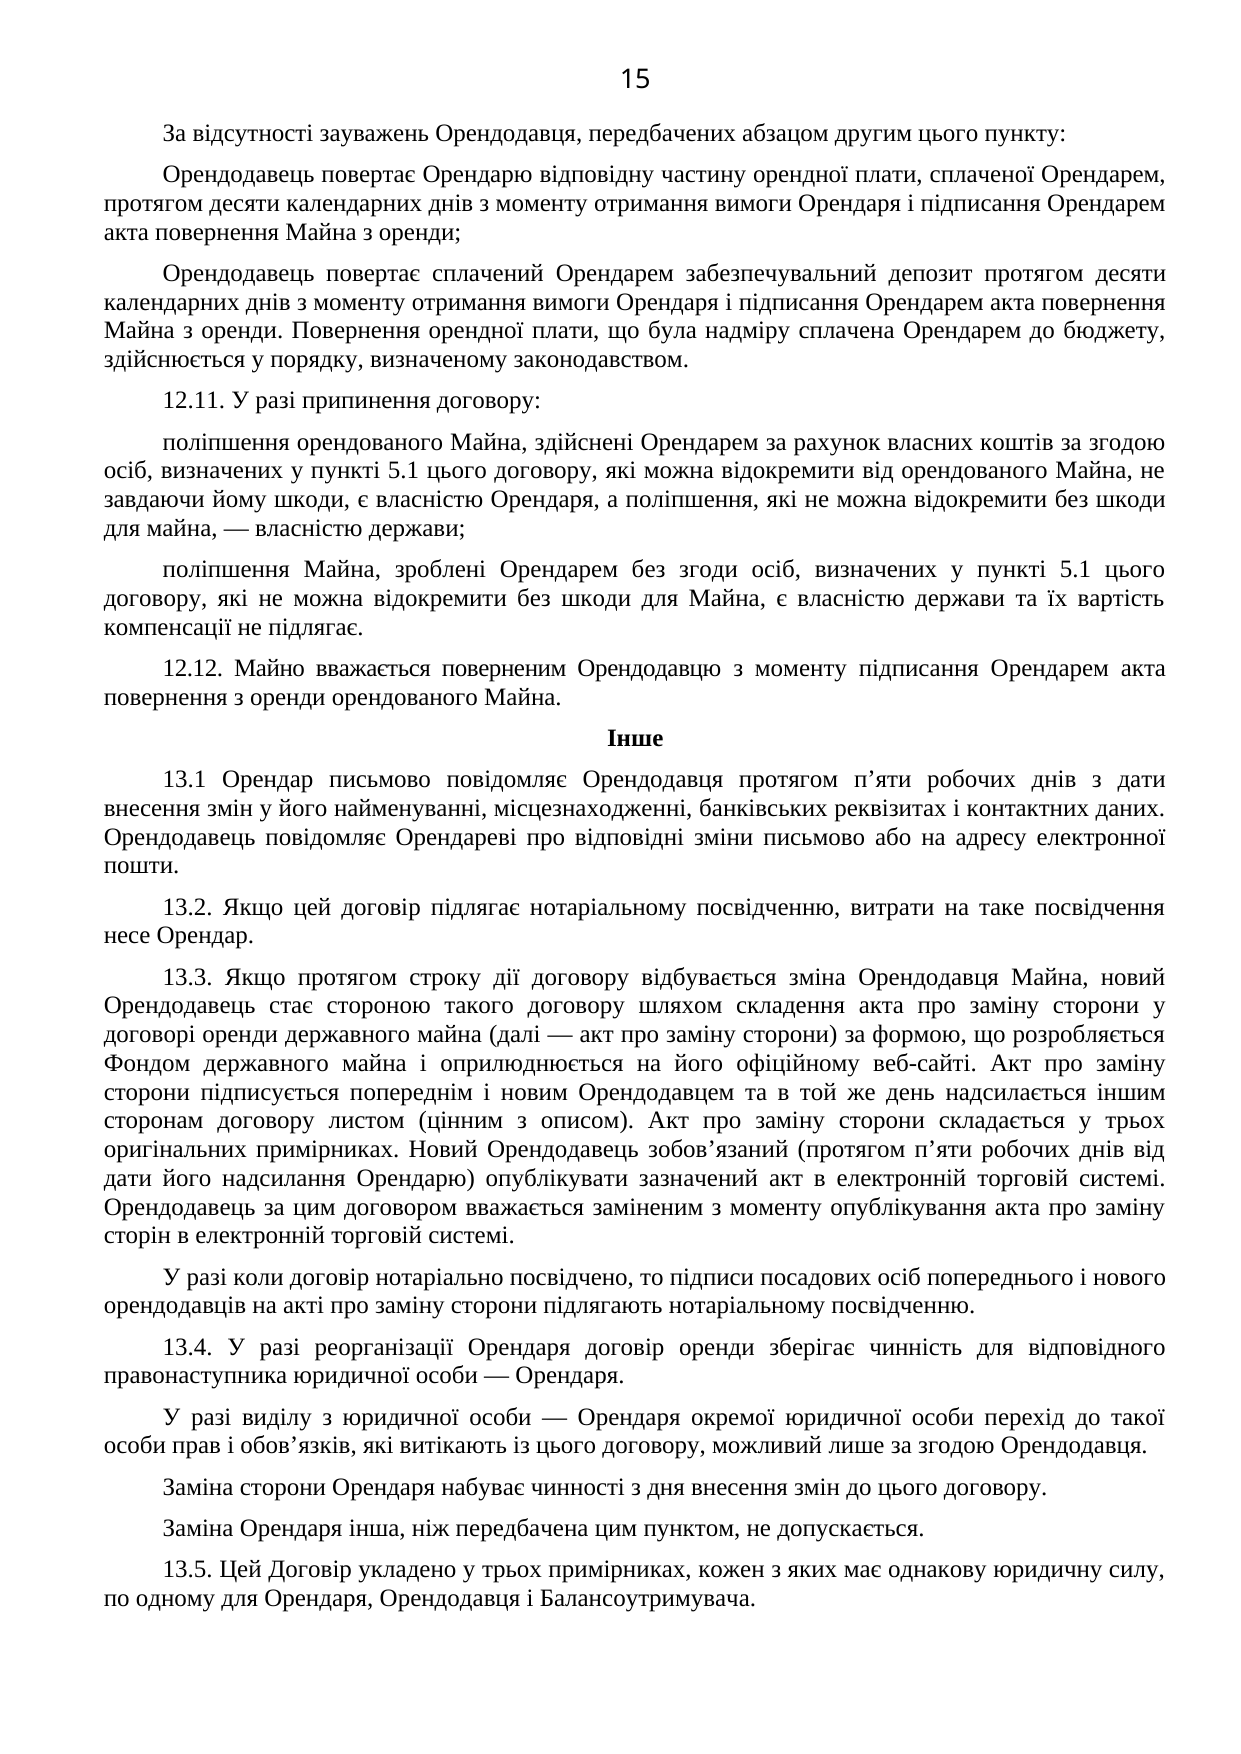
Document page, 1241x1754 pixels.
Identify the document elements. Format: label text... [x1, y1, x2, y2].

text Заміна сторони Орендаря набуває чинності з дня внесення змін до цього договору. [103, 1472, 1167, 1501]
text 12.12. Майно вважається поверненим Орендодавцю з моменту підписання Орендарем акта повернення з оренди орендованого Майна. [103, 653, 1167, 711]
text За відсутності зауважень Орендодавця, передбачених абзацом другим цього пункту: [103, 118, 1167, 147]
text У разі коли договір нотаріально посвідчено, то підписи посадових осіб попереднього і нового орендодавців на акті про заміну сторони підлягають нотаріальному посвідченню. [103, 1262, 1167, 1319]
text 12.11. У разі припинення договору: [103, 386, 1167, 414]
text 13.1 Орендар письмово повідомляє Орендодавця протягом п’яти робочих днів з дати внесення змін у його найменуванні, місцезнаходженні, банківських реквізитах і контактних даних. Орендодавець повідомляє Орендареві про відповідні зміни письмово або на адресу електронної пошти. [103, 764, 1167, 879]
text Орендодавець повертає Орендарю відповідну частину орендної плати, сплаченої Орендарем, протягом десяти календарних днів з моменту отримання вимоги Орендаря і підписання Орендарем акта повернення Майна з оренди; [103, 159, 1167, 246]
text поліпшення Майна, зроблені Орендарем без згоди осіб, визначених у пункті 5.1 цього договору, які не можна відокремити без шкоди для Майна, є власністю держави та їх вартість компенсації не підлягає. [103, 554, 1167, 641]
text Орендодавець повертає сплачений Орендарем забезпечувальний депозит протягом десяти календарних днів з моменту отримання вимоги Орендаря і підписання Орендарем акта повернення Майна з оренди. Повернення орендної плати, що була надміру сплачена Орендарем до бюджету, здійснюється у порядку, визначеному законодавством. [103, 258, 1167, 373]
text 13.5. Цей Договір укладено у трьох примірниках, кожен з яких має однакову юридичну силу, по одному для Орендаря, Орендодавця і Балансоутримувача. [103, 1554, 1167, 1612]
text 13.4. У разі реорганізації Орендаря договір оренди зберігає чинність для відповідного правонаступника юридичної особи — Орендаря. [103, 1332, 1167, 1389]
text Заміна Орендаря інша, ніж передбачена цим пунктом, не допускається. [103, 1513, 1167, 1542]
text 13.3. Якщо протягом строку дії договору відбувається зміна Орендодавця Майна, новий Орендодавець стає стороною такого договору шляхом складення акта про заміну сторони у договорі оренди державного майна (далі — акт про заміну сторони) за формою, що розробляється Фондом державного майна і оприлюднюється на його офіційному веб-сайті. Акт про заміну сторони підписується попереднім і новим Орендодавцем та в той же день надсилається іншим сторонам договору листом (цінним з описом). Акт про заміну сторони складається у трьох оригінальних примірниках. Новий Орендодавець зобов’язаний (протягом п’яти робочих днів від дати його надсилання Орендарю) опублікувати зазначений акт в електронній торговій системі. Орендодавець за цим договором вважається заміненим з моменту опублікування акта про заміну сторін в електронній торговій системі. [103, 962, 1167, 1249]
text Інше [103, 723, 1167, 752]
text 13.2. Якщо цей договір підлягає нотаріальному посвідченню, витрати на таке посвідчення несе Орендар. [103, 892, 1167, 949]
text У разі виділу з юридичної особи — Орендаря окремої юридичної особи перехід до такої особи прав і обов’язків, які витікають із цього договору, можливий лише за згодою Орендодавця. [103, 1402, 1167, 1459]
text поліпшення орендованого Майна, здійснені Орендарем за рахунок власних коштів за згодою осіб, визначених у пункті 5.1 цього договору, які можна відокремити від орендованого Майна, не завдаючи йому шкоди, є власністю Орендаря, а поліпшення, які не можна відокремити без шкоди для майна, — власністю держави; [103, 427, 1167, 542]
